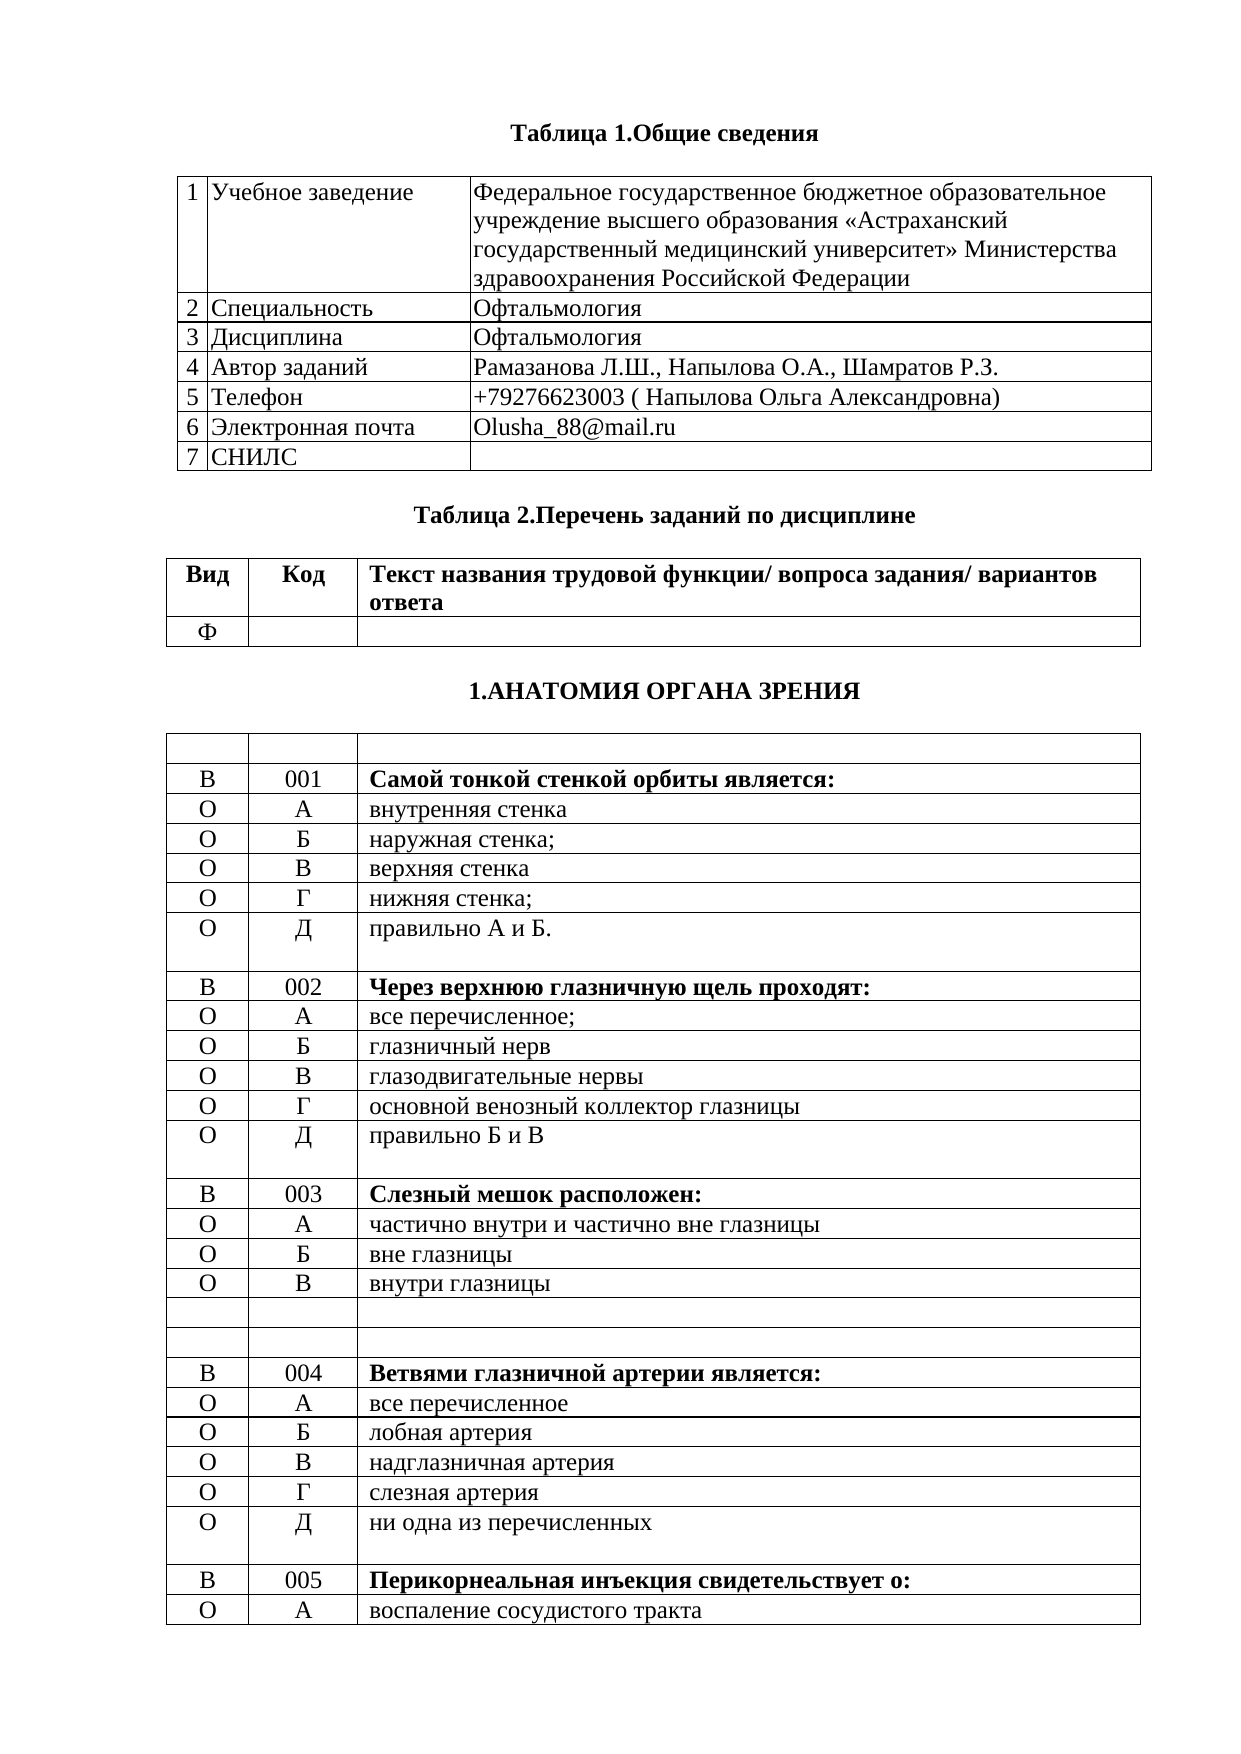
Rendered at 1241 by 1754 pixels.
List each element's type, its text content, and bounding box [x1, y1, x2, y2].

table_cell 3 [178, 323, 207, 351]
table_cell Ф [167, 617, 248, 646]
table_cell Специальность [208, 293, 470, 321]
table_header Вид [167, 559, 248, 616]
table_cell О [167, 883, 248, 912]
table_cell А [249, 1001, 357, 1030]
table_cell правильно Б и В [358, 1121, 1140, 1178]
table_cell О [167, 1031, 248, 1060]
table_cell слезная артерия [358, 1477, 1140, 1506]
table_cell основной венозный коллектор глазницы [358, 1091, 1140, 1119]
table_cell +79276623003 ( Напылова Ольга Александровна) [471, 382, 1151, 411]
table_header Федеральное государственное бюджетное образовательное учреждение высшего образования «Астраханский государственный медицинский университет» Министерства здравоохранения Российской Федерации [471, 177, 1151, 292]
table_cell [249, 1298, 357, 1327]
table_cell О [167, 824, 248, 852]
table_cell глазничный нерв [358, 1031, 1140, 1060]
table_cell Д [249, 1121, 357, 1178]
table_cell Б [249, 1418, 357, 1446]
table_cell нижняя стенка; [358, 883, 1140, 912]
table_cell Через верхнюю глазничную щель проходят: [358, 972, 1140, 1000]
table_cell О [167, 854, 248, 882]
table_cell В [167, 1565, 248, 1594]
table_cell 005 [249, 1565, 357, 1594]
table_cell О [167, 1061, 248, 1090]
table_cell [358, 1298, 1140, 1327]
table_cell внутри глазницы [358, 1269, 1140, 1297]
table_cell [167, 1328, 248, 1357]
table_header Код [249, 559, 357, 616]
table_cell О [167, 1595, 248, 1624]
table_cell 003 [249, 1179, 357, 1208]
table_cell О [167, 794, 248, 823]
table_cell [249, 1328, 357, 1357]
table_cell 6 [178, 412, 207, 441]
table_cell 7 [178, 442, 207, 470]
table_cell А [249, 1209, 357, 1238]
text 1.АНАТОМИЯ ОРГАНА ЗРЕНИЯ [177, 676, 1152, 704]
table_cell В [249, 1061, 357, 1090]
table_cell [249, 617, 357, 646]
table_cell Г [249, 1091, 357, 1119]
table_cell Д [249, 1507, 357, 1564]
table_cell В [167, 764, 248, 793]
table_cell вне глазницы [358, 1239, 1140, 1267]
table_header [358, 734, 1140, 763]
table_cell О [167, 1121, 248, 1178]
text Таблица 2.Перечень заданий по дисциплине [177, 500, 1152, 529]
table_cell А [249, 794, 357, 823]
table_cell О [167, 1269, 248, 1297]
table_cell Г [249, 883, 357, 912]
table_cell О [167, 1418, 248, 1446]
table_cell О [167, 1209, 248, 1238]
table_header 1 [178, 177, 207, 292]
table_cell внутренняя стенка [358, 794, 1140, 823]
text Таблица 1.Общие сведения [177, 118, 1152, 147]
table_cell Б [249, 1239, 357, 1267]
table_cell О [167, 1091, 248, 1119]
table_cell частично внутри и частично вне глазницы [358, 1209, 1140, 1238]
table_cell О [167, 1001, 248, 1030]
table_cell Б [249, 1031, 357, 1060]
table_cell 001 [249, 764, 357, 793]
table_cell Самой тонкой стенкой орбиты является: [358, 764, 1140, 793]
table_cell лобная артерия [358, 1418, 1140, 1446]
table_cell В [249, 1269, 357, 1297]
table_cell 2 [178, 293, 207, 321]
table_cell правильно А и Б. [358, 913, 1140, 971]
table_cell все перечисленное [358, 1388, 1140, 1416]
table_cell наружная стенка; [358, 824, 1140, 852]
table_cell А [249, 1388, 357, 1416]
table_cell О [167, 1239, 248, 1267]
table_cell [358, 617, 1140, 646]
table_cell Слезный мешок расположен: [358, 1179, 1140, 1208]
table_cell Д [249, 913, 357, 971]
table_header [249, 734, 357, 763]
table_cell В [167, 1179, 248, 1208]
table_cell все перечисленное; [358, 1001, 1140, 1030]
table_header Учебное заведение [208, 177, 470, 292]
table_cell Olusha_88@mail.ru [471, 412, 1151, 441]
table_cell Рамазанова Л.Ш., Напылова О.А., Шамратов Р.З. [471, 352, 1151, 381]
table_cell В [249, 1447, 357, 1476]
table_cell СНИЛС [208, 442, 470, 470]
table_header Текст названия трудовой функции/ вопроса задания/ вариантов ответа [358, 559, 1140, 616]
table_cell [358, 1328, 1140, 1357]
table_cell Б [249, 824, 357, 852]
table_cell Автор заданий [208, 352, 470, 381]
table_cell верхняя стенка [358, 854, 1140, 882]
table_cell Электронная почта [208, 412, 470, 441]
table_cell Перикорнеальная инъекция свидетельствует о: [358, 1565, 1140, 1594]
table_cell О [167, 1507, 248, 1564]
table_cell А [249, 1595, 357, 1624]
table_cell О [167, 1388, 248, 1416]
table_cell надглазничная артерия [358, 1447, 1140, 1476]
table_cell О [167, 1477, 248, 1506]
table_cell В [249, 854, 357, 882]
table_cell 004 [249, 1358, 357, 1387]
table_cell Офтальмология [471, 323, 1151, 351]
table_header [167, 734, 248, 763]
table_cell Ветвями глазничной артерии является: [358, 1358, 1140, 1387]
table_cell Г [249, 1477, 357, 1506]
table_cell [471, 442, 1151, 470]
table_cell Дисциплина [208, 323, 470, 351]
table_cell О [167, 1447, 248, 1476]
table_cell В [167, 972, 248, 1000]
table_cell [167, 1298, 248, 1327]
table_cell В [167, 1358, 248, 1387]
table_cell 4 [178, 352, 207, 381]
table_cell глазодвигательные нервы [358, 1061, 1140, 1090]
table_cell воспаление сосудистого тракта [358, 1595, 1140, 1624]
table_cell ни одна из перечисленных [358, 1507, 1140, 1564]
table_cell 002 [249, 972, 357, 1000]
table_cell Офтальмология [471, 293, 1151, 321]
table_cell О [167, 913, 248, 971]
table_cell 5 [178, 382, 207, 411]
table_cell Телефон [208, 382, 470, 411]
